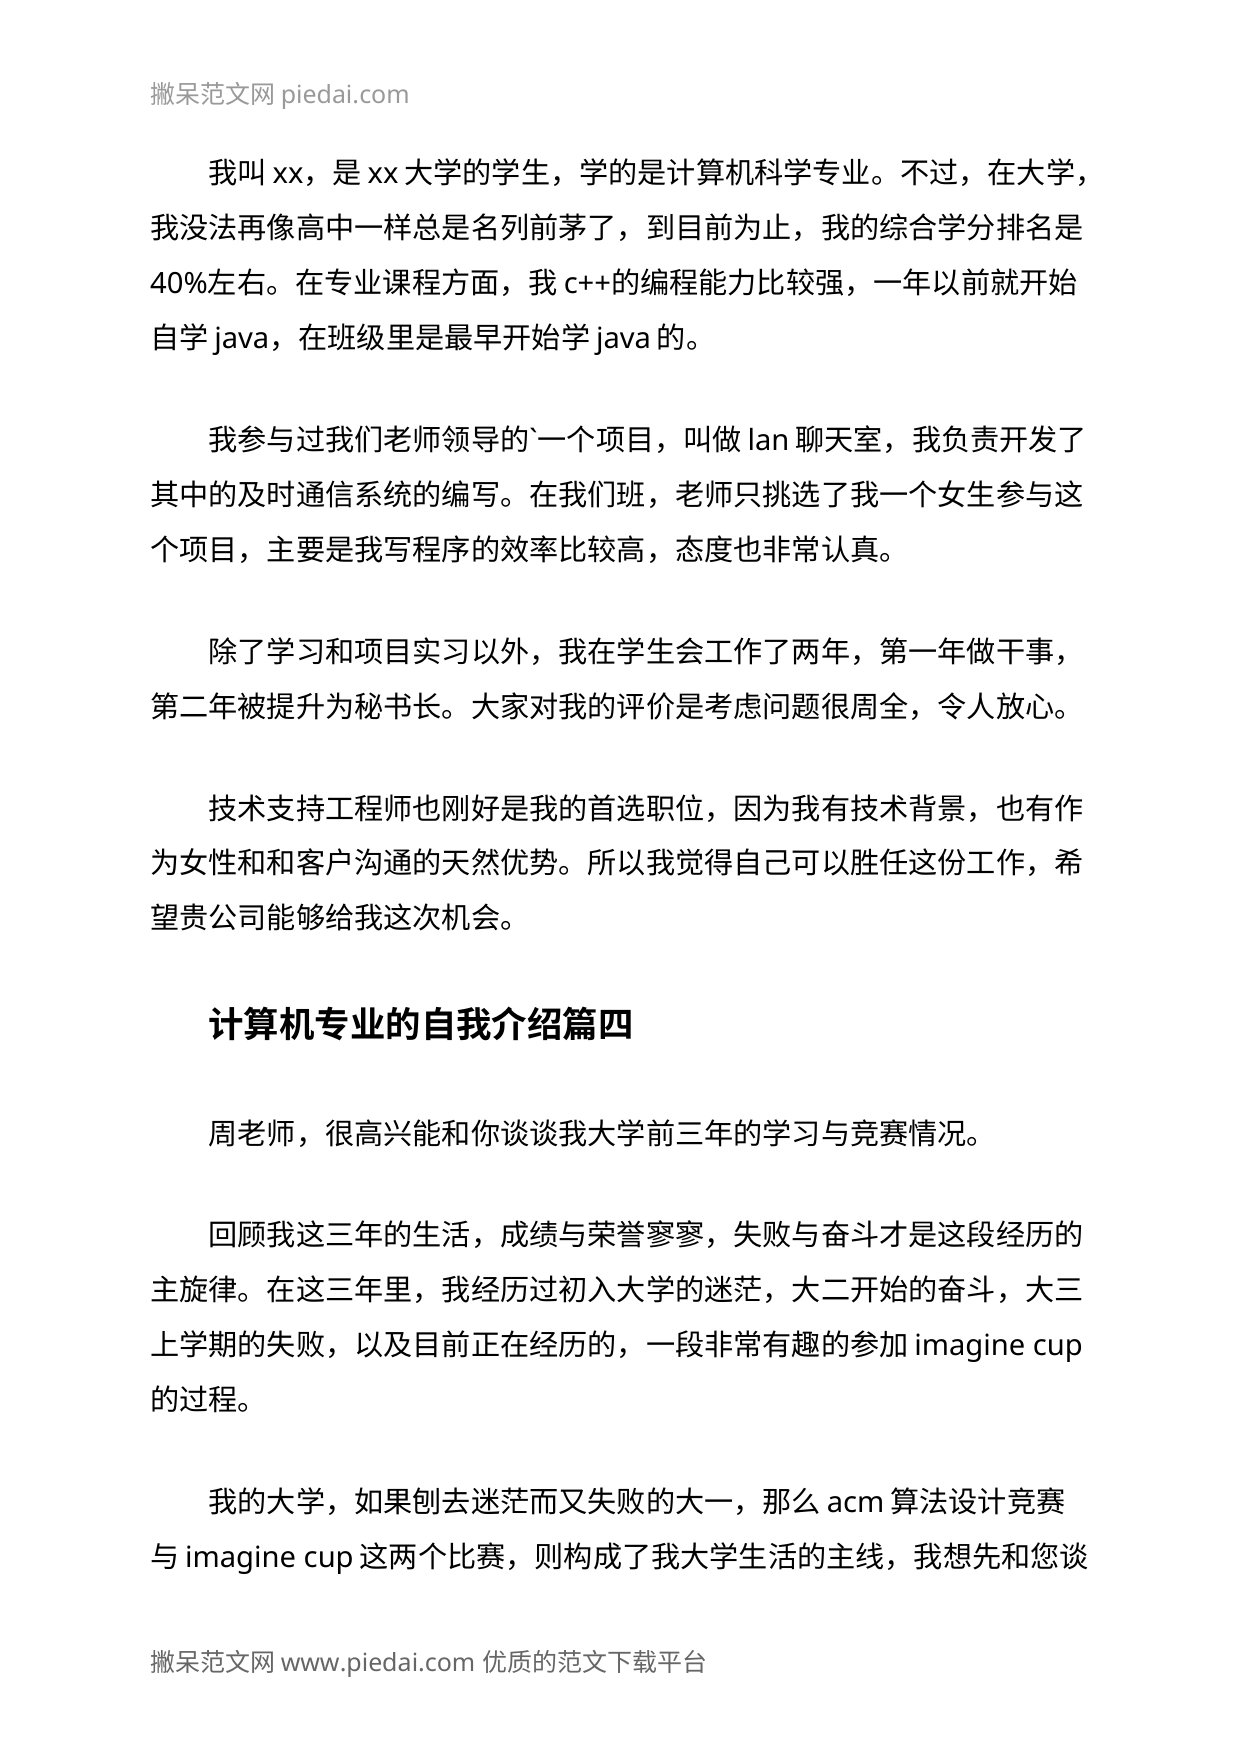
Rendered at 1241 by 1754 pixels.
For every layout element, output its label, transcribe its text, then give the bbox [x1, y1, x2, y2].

text 除了学习和项目实习以外，我在学生会工作了两年，第一年做干事，第二年被提升为秘书长。大家对我的评价是考虑问题很周全，令人放心。 [150, 628, 1090, 726]
text 我叫xx，是xx大学的学生，学的是计算机科学专业。不过，在大学，我没法再像高中一样总是名列前茅了，到目前为止，我的综合学分排名是40%左右。在专业课程方面，我c++的编程能力比较强，一年以前就开始自学java，在班级里是最早开始学java的。 [150, 150, 1090, 357]
text 回顾我这三年的生活，成绩与荣誉寥寥，失败与奋斗才是这段经历的主旋律。在这三年里，我经历过初入大学的迷茫，大二开始的奋斗，大三上学期的失败，以及目前正在经历的，一段非常有趣的参加imagine cup的过程。 [150, 1212, 1090, 1419]
text 计算机专业的自我介绍篇四 [150, 997, 1090, 1048]
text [150, 1478, 1090, 1576]
text 我参与过我们老师领导的`一个项目，叫做lan聊天室，我负责开发了其中的及时通信系统的编写。在我们班，老师只挑选了我一个女生参与这个项目，主要是我写程序的效率比较高，态度也非常认真。 [150, 417, 1090, 569]
text 技术支持工程师也刚好是我的首选职位，因为我有技术背景，也有作为女性和和客户沟通的天然优势。所以我觉得自己可以胜任这份工作，希望贵公司能够给我这次机会。 [150, 785, 1090, 937]
text 周老师，很高兴能和你谈谈我大学前三年的学习与竞赛情况。 [150, 1110, 1090, 1152]
